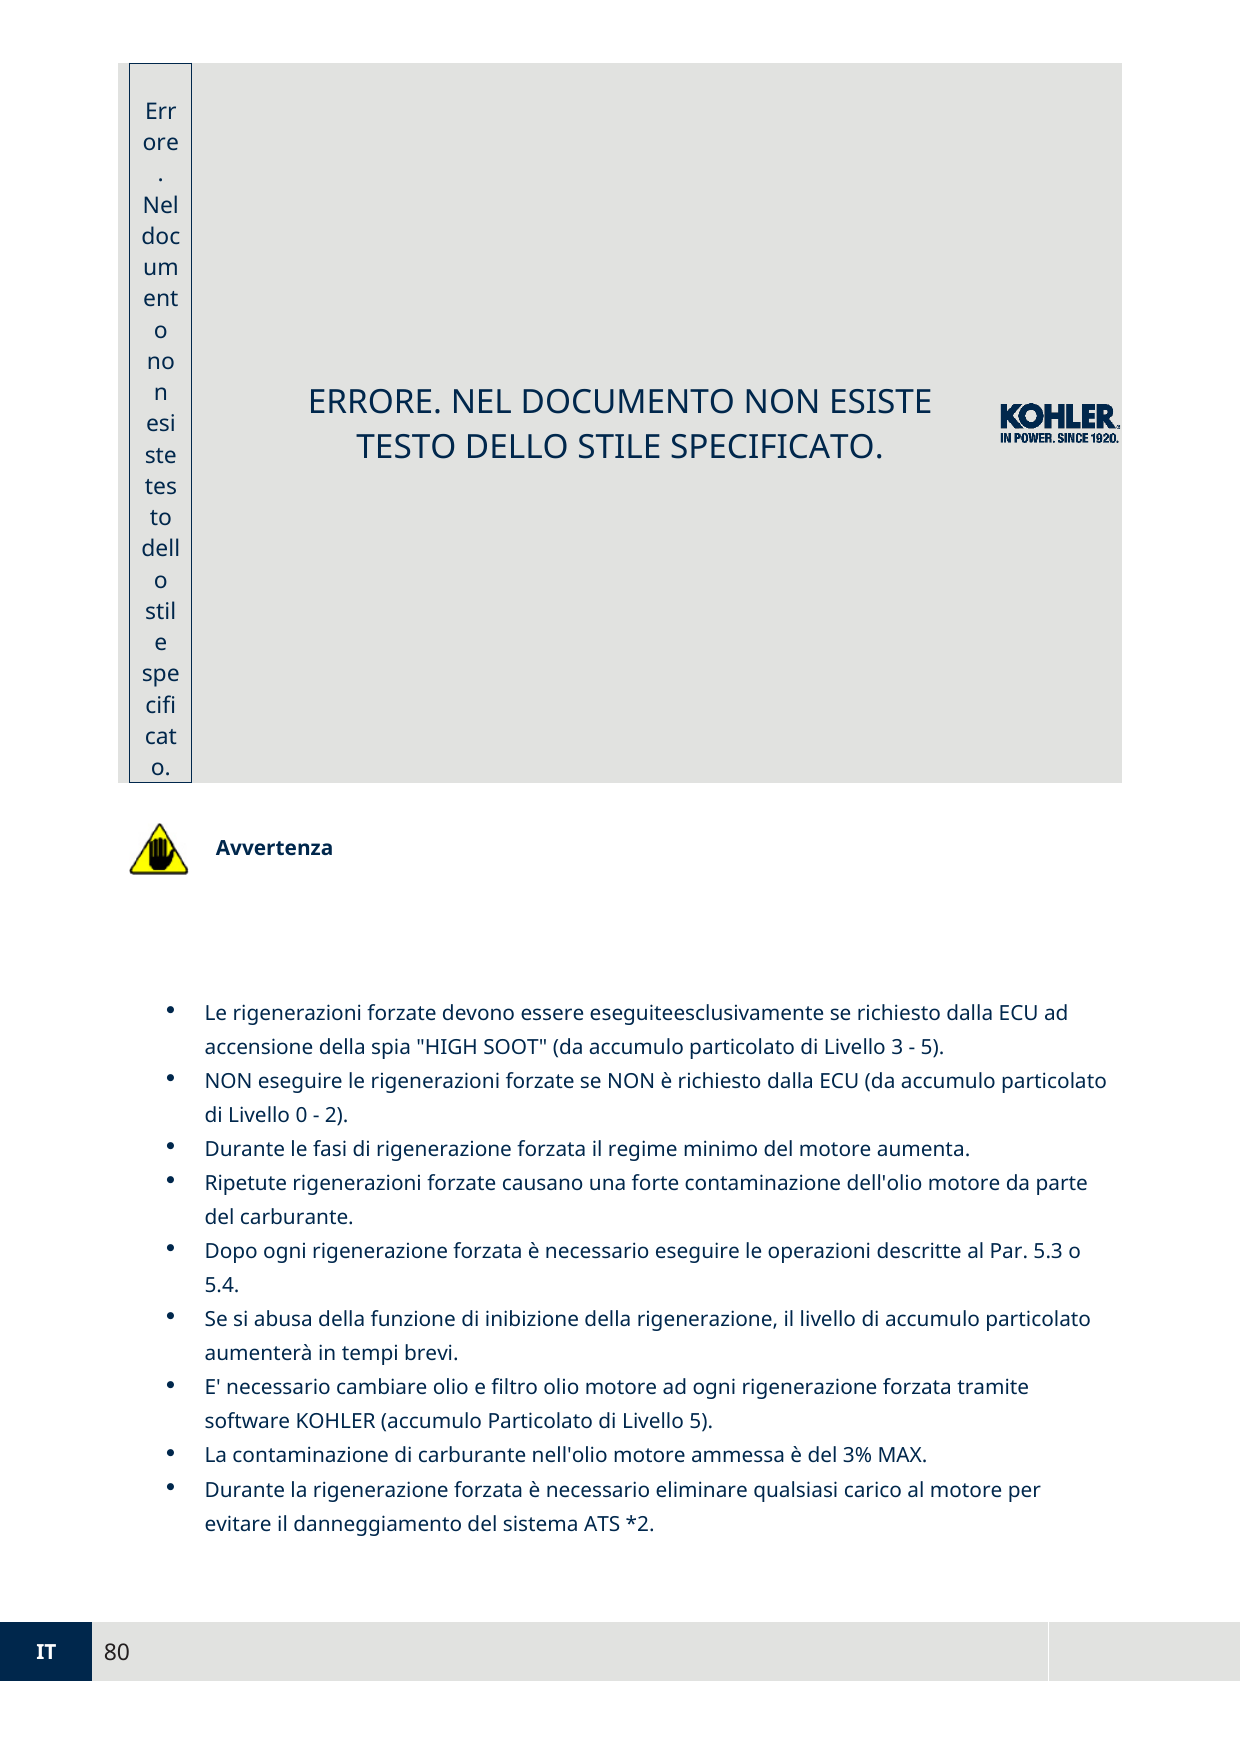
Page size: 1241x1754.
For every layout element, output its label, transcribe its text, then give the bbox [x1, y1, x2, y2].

picture [129, 823, 189, 875]
picture [1000, 403, 1121, 443]
table_header Solo per configurazioni Stage V (consultare Par. ATS) Sul quadro comandi della macchina si può intervenire per le operazioni di rigenerazione del DPF "solo se richiesto tramite apposite spie o messaggi sul quadro dei comandi". Nella Tab. 4.11 viene descritto il livello di accumulo particolato, la relazione con le spie che si accenderanno sul quadro, le limitazioni di prestazione sul motore e le possibilità di intervento da parte dell'operatore. La rigenerazione forzata deve essere eseguita seguendo le istruzioni della macchina. 4.11 *1: Le spie potrebbero essere diverse, consultare il manuale della macchina. *2: Salvo diverse indicazioni del manuale della macchina. Avvertenza Le rigenerazioni forzate devono essere eseguiteesclusivamente se richiesto dalla ECU ad accensione della spia "HIGH SOOT" (da accumulo particolato di Livello 3 - 5). NON eseguire le rigenerazioni forzate se NON è richiesto dalla ECU (da accumulo particolato di Livello 0 - 2). Durante le fasi di rigenerazione forzata il regime minimo del motore aumenta. Ripetute rigenerazioni forzate causano una forte contaminazione dell'olio motore da parte del carburante. Dopo ogni rigenerazione forzata è necessario eseguire le operazioni descritte al Par. 5.3 o 5.4. Se si abusa della funzione di inibizione della rigenerazione, il livello di accumulo particolato aumenterà in tempi brevi. E' necessario cambiare olio e filtro olio motore ad ogni rigenerazione forzata tramite software KOHLER (accumulo Particolato di Livello 5). La contaminazione di carburante nell'olio motore ammessa è del 3% MAX. Durante la rigenerazione forzata è necessario eliminare qualsiasi carico al motore per evitare il danneggiamento del sistema ATS *2. Durante la rigenerazione del livello 3, 4 e 5, non spegnere il motore per evitare danneggiamento del sistema ATS. [118, 815, 1122, 1555]
